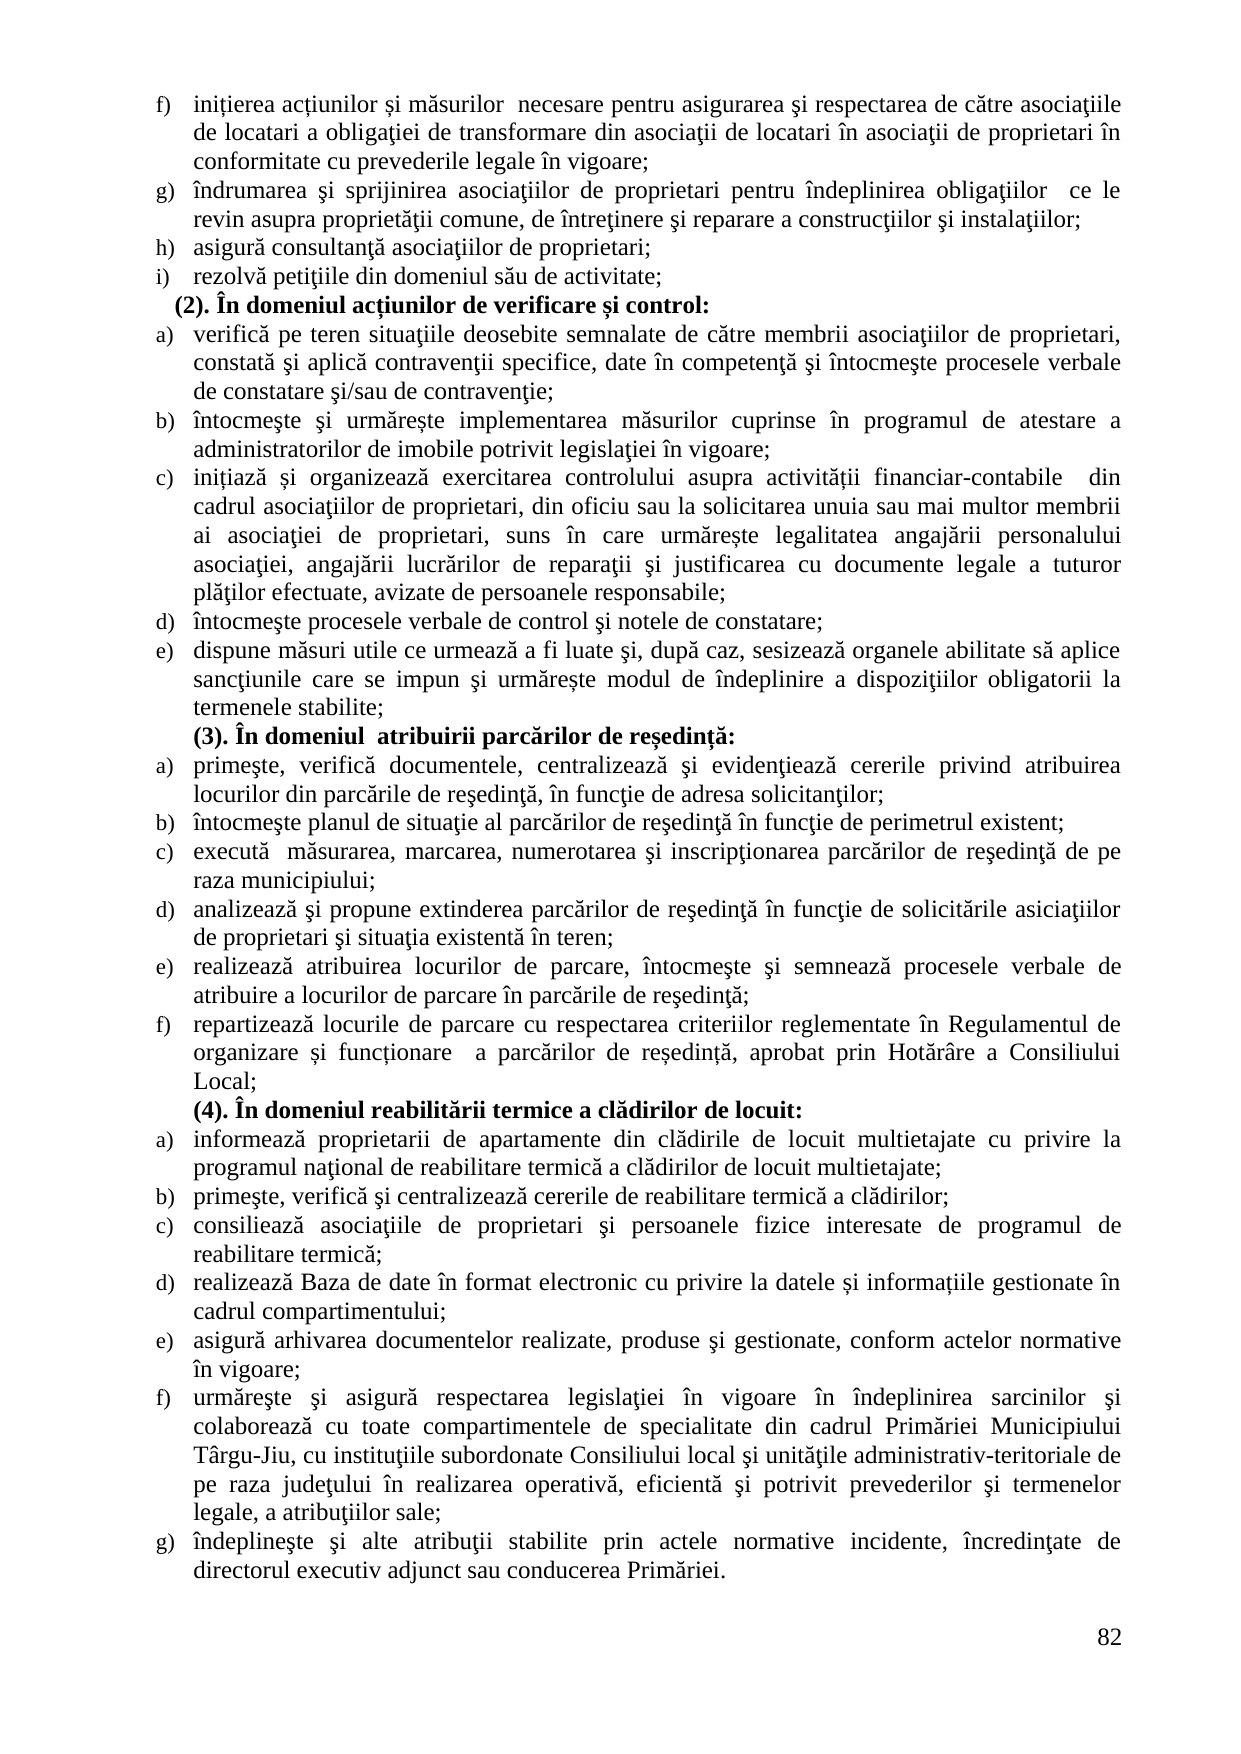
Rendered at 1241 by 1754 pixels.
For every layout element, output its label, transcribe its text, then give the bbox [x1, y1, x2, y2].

list verifică pe teren situaţiile deosebite semnalate de către membrii asociaţiilor de proprietari, constată şi aplică contravenţii specifice, date în competenţă şi întocmeşte procesele verbale de constatare şi/sau de contravenţie; [156, 319, 1122, 405]
list rezolvă petiţiile din domeniul său de activitate; [156, 261, 1122, 290]
list (2). În domeniul acțiunilor de verificare și control: [174, 290, 1122, 319]
list primeşte, verifică documentele, centralizează şi evidenţiează cererile privind atribuirea locurilor din parcările de reşedinţă, în funcţie de adresa solicitanţilor; [156, 750, 1122, 807]
list asigură consultanţă asociaţiilor de proprietari; [156, 232, 1122, 261]
list asigură arhivarea documentelor realizate, produse şi gestionate, conform actelor normative în vigoare; [156, 1325, 1122, 1382]
list consiliează asociaţiile de proprietari şi persoanele fizice interesate de programul de reabilitare termică; [156, 1210, 1122, 1267]
list întocmeşte planul de situaţie al parcărilor de reşedinţă în funcţie de perimetrul existent; [156, 807, 1122, 836]
list analizează şi propune extinderea parcărilor de reşedinţă în funcţie de solicitările asiciaţiilor de proprietari şi situaţia existentă în teren; [156, 894, 1122, 951]
list realizează atribuirea locurilor de parcare, întocmeşte şi semnează procesele verbale de atribuire a locurilor de parcare în parcările de reşedinţă; [156, 951, 1122, 1009]
list urmăreşte şi asigură respectarea legislaţiei în vigoare în îndeplinirea sarcinilor şi colaborează cu toate compartimentele de specialitate din cadrul Primăriei Municipiului Târgu-Jiu, cu instituţiile subordonate Consiliului local şi unităţile administrativ-teritoriale de pe raza judeţului în realizarea operativă, eficientă şi potrivit prevederilor şi termenelor legale, a atribuţiilor sale; [156, 1382, 1122, 1526]
list realizează Baza de date în format electronic cu privire la datele și informațiile gestionate în cadrul compartimentului; [156, 1267, 1122, 1325]
list repartizează locurile de parcare cu respectarea criteriilor reglementate în Regulamentul de organizare și funcționare a parcărilor de reședință, aprobat prin Hotărâre a Consiliului Local; [156, 1009, 1122, 1095]
list informează proprietarii de apartamente din clădirile de locuit multietajate cu privire la programul naţional de reabilitare termică a clădirilor de locuit multietajate; [156, 1124, 1122, 1181]
list inițiază și organizează exercitarea controlului asupra activității financiar-contabile din cadrul asociaţiilor de proprietari, din oficiu sau la solicitarea unuia sau mai multor membrii ai asociaţiei de proprietari, suns în care urmărește legalitatea angajării personalului asociaţiei, angajării lucrărilor de reparaţii şi justificarea cu documente legale a tuturor plăţilor efectuate, avizate de persoanele responsabile; [156, 462, 1122, 606]
list dispune măsuri utile ce urmează a fi luate şi, după caz, sesizează organele abilitate să aplice sancţiunile care se impun şi urmărește modul de îndeplinire a dispoziţiilor obligatorii la termenele stabilite; [156, 635, 1122, 721]
list execută măsurarea, marcarea, numerotarea şi inscripţionarea parcărilor de reşedinţă de pe raza municipiului; [156, 836, 1122, 894]
list primeşte, verifică şi centralizează cererile de reabilitare termică a clădirilor; [156, 1181, 1122, 1210]
list întocmeşte procesele verbale de control şi notele de constatare; [156, 606, 1122, 635]
list îndrumarea şi sprijinirea asociaţiilor de proprietari pentru îndeplinirea obligaţiilor ce le revin asupra proprietăţii comune, de întreţinere şi reparare a construcţiilor şi instalaţiilor; [156, 175, 1122, 232]
list inițierea acțiunilor și măsurilor necesare pentru asigurarea şi respectarea de către asociaţiile de locatari a obligaţiei de transformare din asociaţii de locatari în asociaţii de proprietari în conformitate cu prevederile legale în vigoare; [156, 89, 1122, 175]
list îndeplineşte şi alte atribuţii stabilite prin actele normative incidente, încredinţate de directorul executiv adjunct sau conducerea Primăriei. [156, 1526, 1122, 1584]
list întocmeşte şi urmărește implementarea măsurilor cuprinse în programul de atestare a administratorilor de imobile potrivit legislaţiei în vigoare; [156, 405, 1122, 462]
list (4). În domeniul reabilitării termice a clădirilor de locuit: [193, 1095, 1122, 1124]
list (3). În domeniul atribuirii parcărilor de reședință: [193, 721, 1122, 750]
